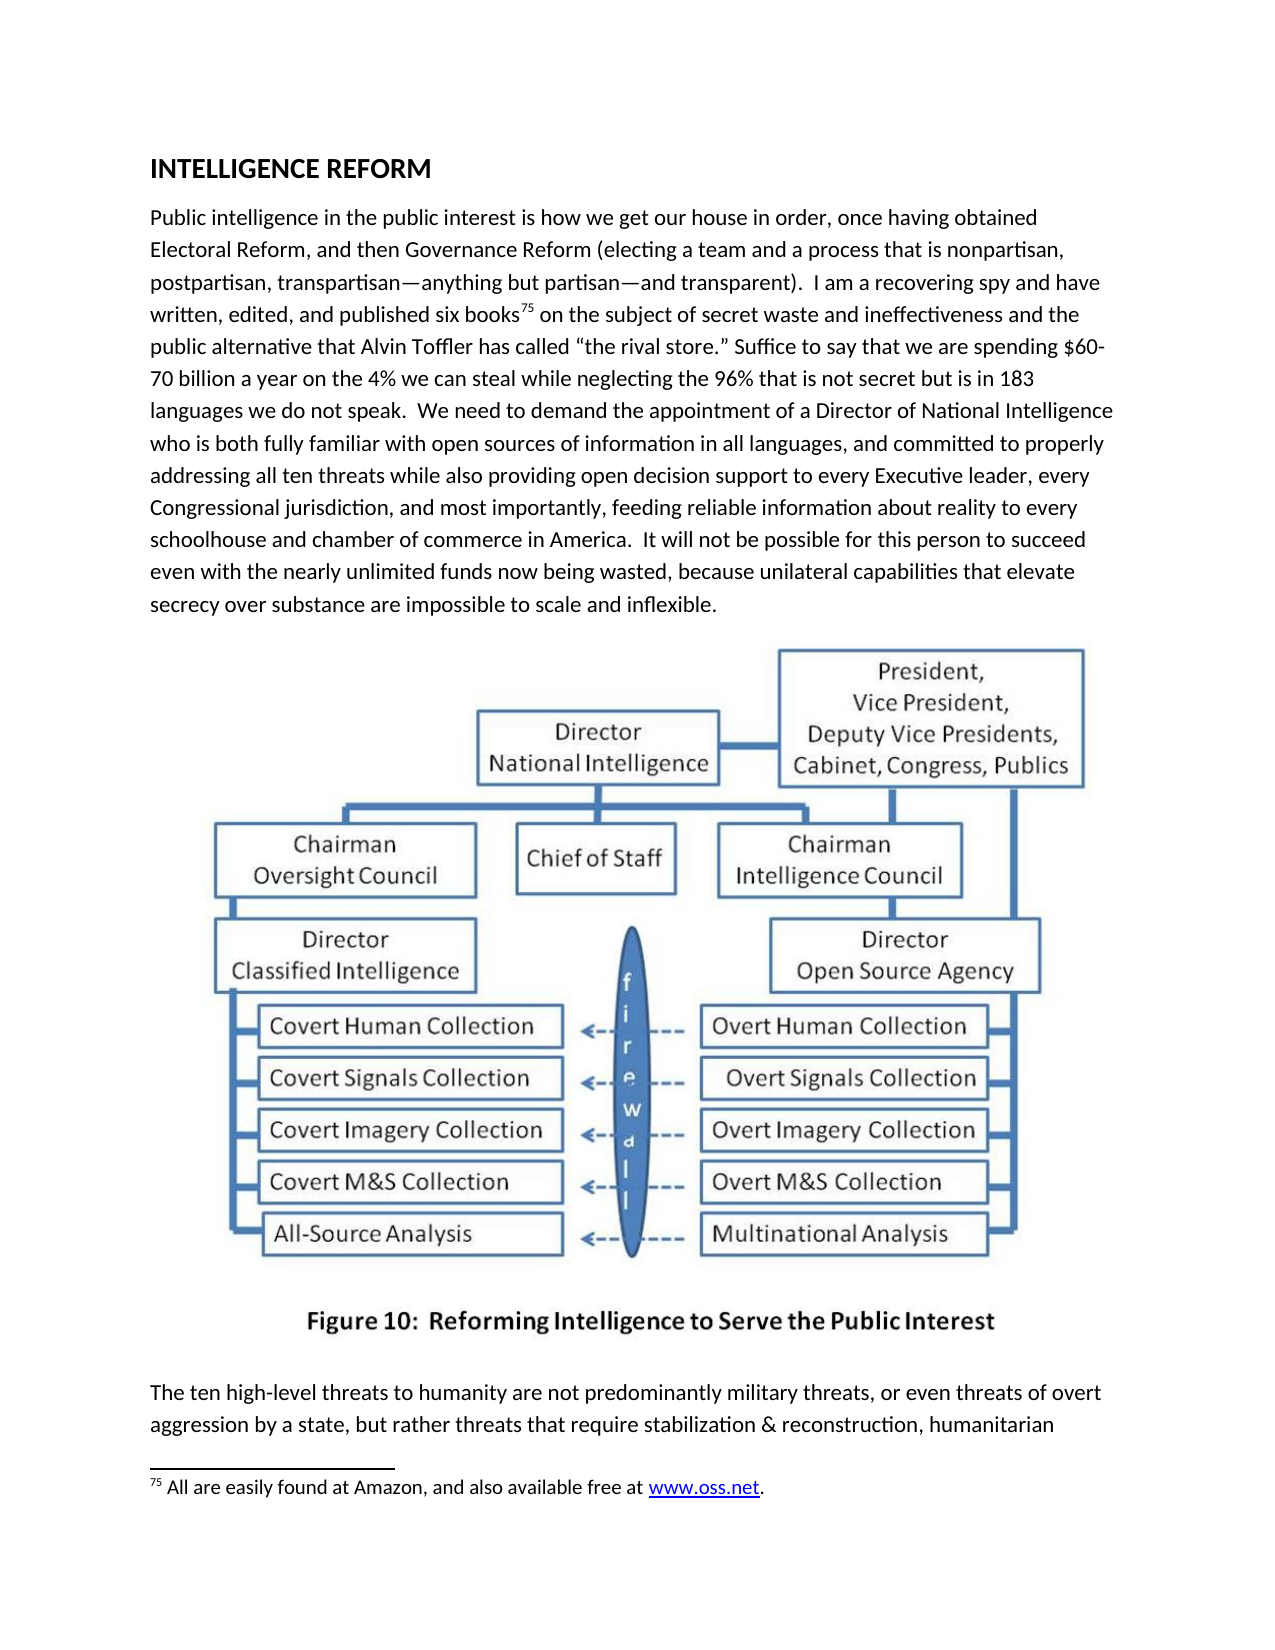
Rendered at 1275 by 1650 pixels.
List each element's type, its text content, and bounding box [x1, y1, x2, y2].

text INTELLIGENCE REFORM [150, 150, 1125, 186]
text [150, 1378, 1125, 1438]
picture [150, 632, 1125, 1364]
text Public intelligence in the public interest is how we get our house in order, once having obtained Electoral Reform, and then Governance Reform (electing a team and a process that is nonpartisan, postpartisan, transpartisan—anything but partisan—and transparent). I am a recovering spy and have written, edited, and published six books on the subject of secret waste and ineffectiveness and the public alternative that Alvin Toffler has called “the rival store.” Suffice to say that we are spending $60-70 billion a year on the 4% we can steal while neglecting the 96% that is not secret but is in 183 languages we do not speak. We need to demand the appointment of a Director of National Intelligence who is both fully familiar with open sources of information in all languages, and committed to properly addressing all ten threats while also providing open decision support to every Executive leader, every Congressional jurisdiction, and most importantly, feeding reliable information about reality to every schoolhouse and chamber of commerce in America. It will not be possible for this person to succeed even with the nearly unlimited funds now being wasted, because unilateral capabilities that elevate secrecy over substance are impossible to scale and inflexible. [150, 203, 1125, 618]
